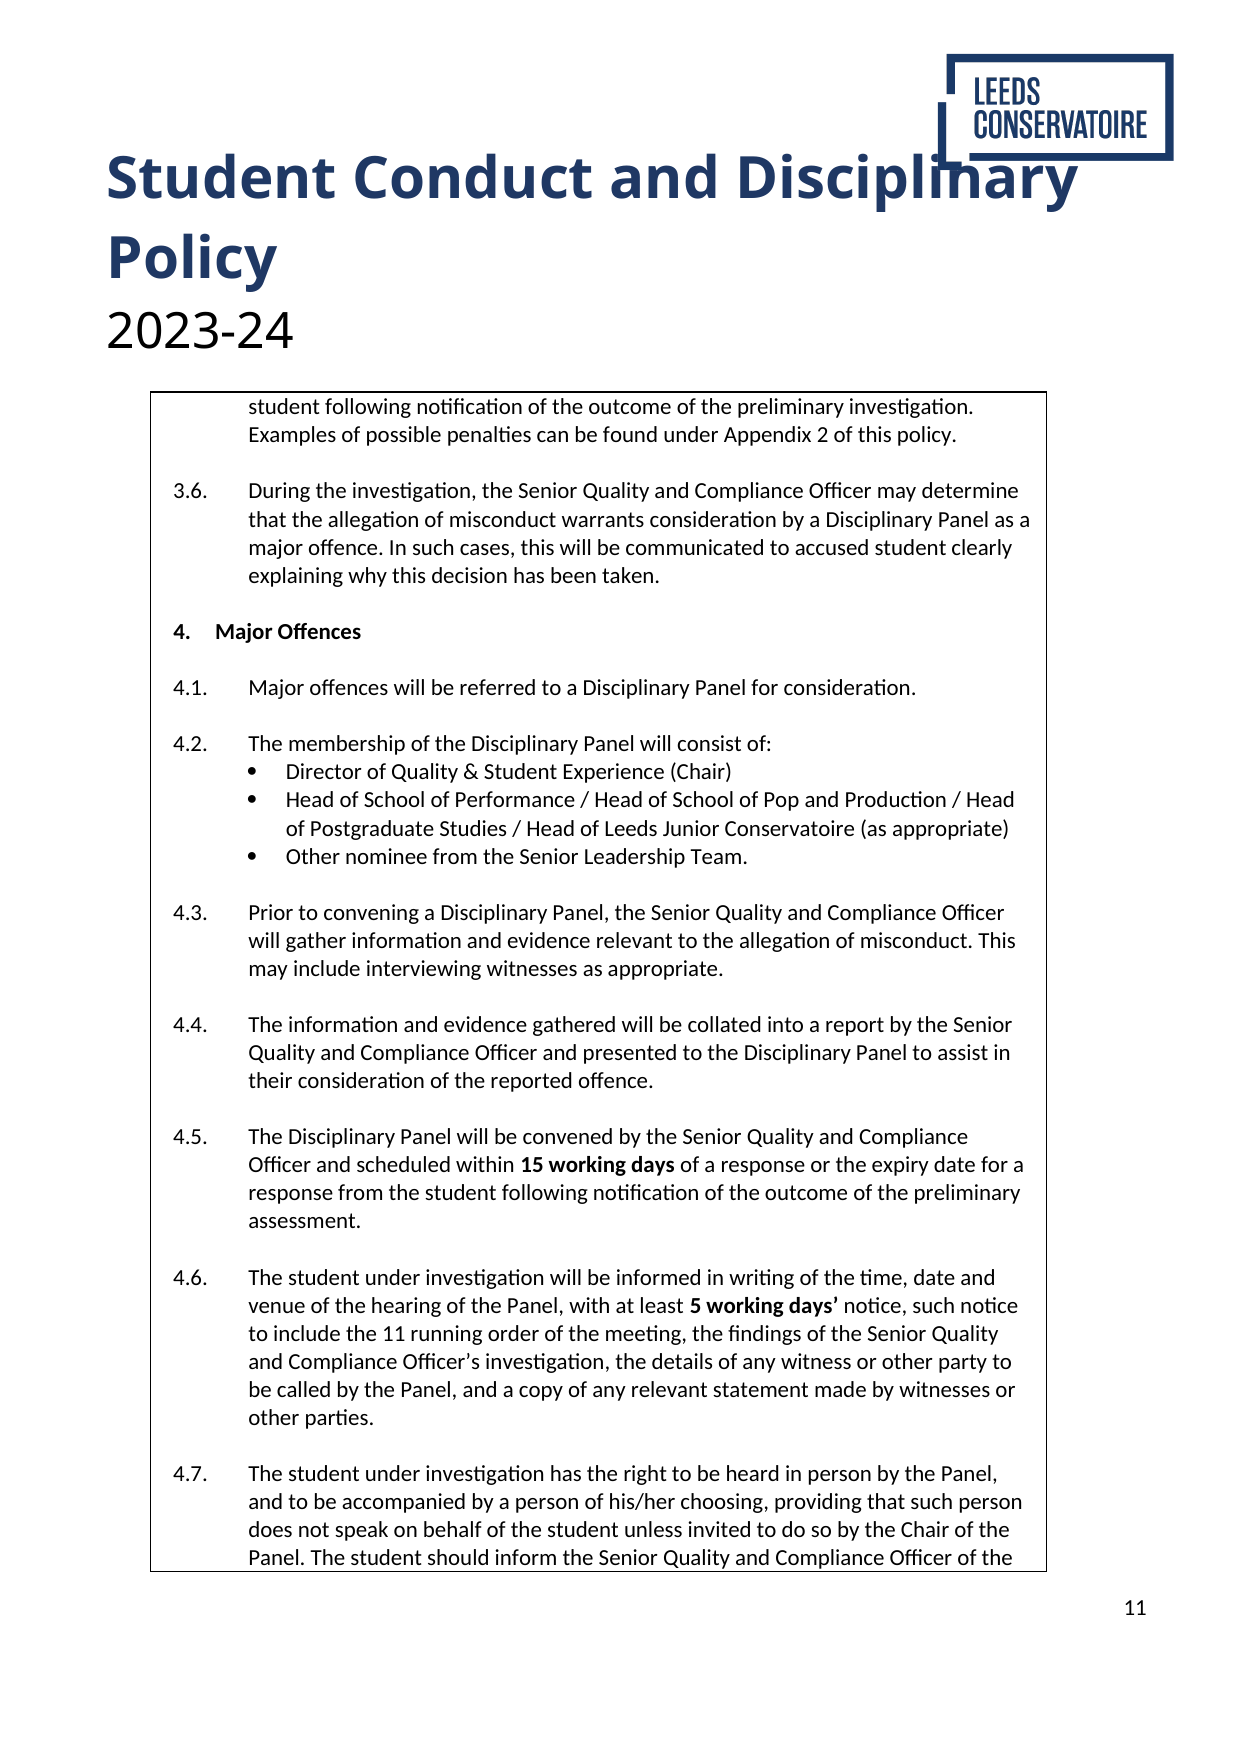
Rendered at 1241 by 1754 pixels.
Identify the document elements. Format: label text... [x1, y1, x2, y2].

picture [928, 45, 1179, 177]
